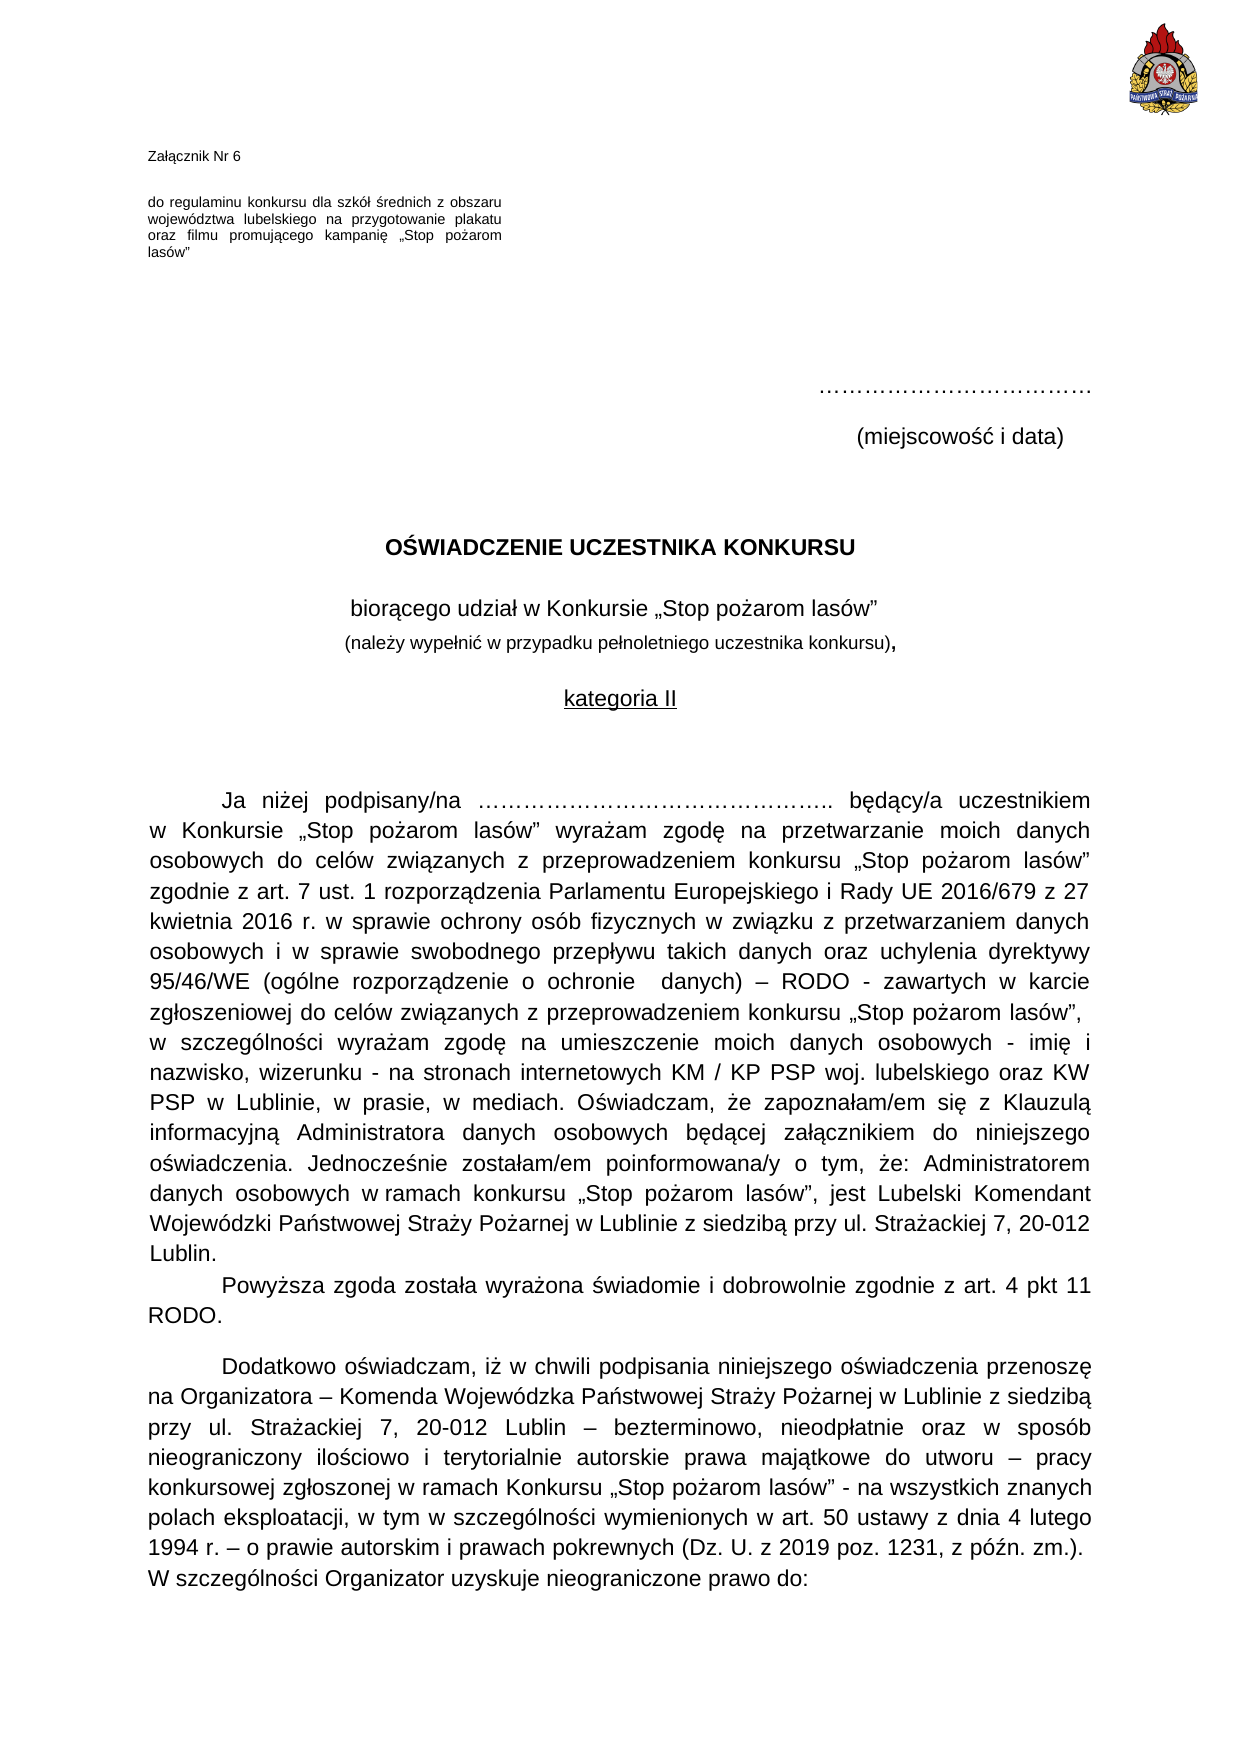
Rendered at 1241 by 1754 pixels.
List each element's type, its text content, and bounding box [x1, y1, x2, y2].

picture [1128, 23, 1200, 116]
text do regulaminu konkursu dla szkół średnich z obszaru województwa lubelskiego na przygotowanie plakatu oraz filmu promującego kampanię „Stop pożarom lasów” [148, 193, 502, 261]
text Dodatkowo oświadczam, iż w chwili podpisania niniejszego oświadczenia przenoszę na Organizatora – Komenda Wojewódzka Państwowej Straży Pożarnej w Lublinie z siedzibą przy ul. Strażackiej 7, 20-012 Lublin – bezterminowo, nieodpłatnie oraz w sposób nieograniczony ilościowo i terytorialnie autorskie prawa majątkowe do utworu – pracy konkursowej zgłoszonej w ramach Konkursu „Stop pożarom lasów” - na wszystkich znanych polach eksploatacji, w tym w szczególności wymienionych w art. 50 ustawy z dnia 4 lutego 1994 r. – o prawie autorskim i prawach pokrewnych (Dz. U. z 2019 poz. 1231, z późn. zm.). W szczególności Organizator uzyskuje nieograniczone prawo do: [148, 1353, 1093, 1591]
text Załącznik Nr 6 [148, 148, 1093, 164]
text ……………………………… [148, 372, 1093, 398]
text Ja niżej podpisany/na ……………………………………….. będący/a uczestnikiem w Konkursie „Stop pożarom lasów” wyrażam zgodę na przetwarzanie moich danych osobowych do celów związanych z przeprowadzeniem konkursu „Stop pożarom lasów” zgodnie z art. 7 ust. 1 rozporządzenia Parlamentu Europejskiego i Rady UE 2016/679 z 27 kwietnia 2016 r. w sprawie ochrony osób fizycznych w związku z przetwarzaniem danych osobowych i w sprawie swobodnego przepływu takich danych oraz uchylenia dyrektywy 95/46/WE (ogólne rozporządzenie o ochronie danych) – RODO - zawartych w karcie zgłoszeniowej do celów związanych z przeprowadzeniem konkursu „Stop pożarom lasów”, w szczególności wyrażam zgodę na umieszczenie moich danych osobowych - imię i nazwisko, wizerunku - na stronach internetowych KM / KP PSP woj. lubelskiego oraz KW PSP w Lublinie, w prasie, w mediach. Oświadczam, że zapoznałam/em się z Klauzulą informacyjną Administratora danych osobowych będącej załącznikiem do niniejszego oświadczenia. Jednocześnie zostałam/em poinformowana/y o tym, że: Administratorem danych osobowych w ramach konkursu „Stop pożarom lasów”, jest Lubelski Komendant Wojewódzki Państwowej Straży Pożarnej w Lublinie z siedzibą przy ul. Strażackiej 7, 20-012 Lublin. [149, 787, 1091, 1266]
text OŚWIADCZENIE UCZESTNIKA KONKURSU [148, 534, 1093, 561]
text biorącego udział w Konkursie „Stop pożarom lasów” (należy wypełnić w przypadku pełnoletniego uczestnika konkursu), [148, 595, 1093, 653]
text kategoria II [148, 685, 1093, 711]
text Powyższa zgoda została wyrażona świadomie i dobrowolnie zgodnie z art. 4 pkt 11 RODO. [148, 1272, 1093, 1328]
text (miejscowość i data) [856, 423, 1093, 449]
